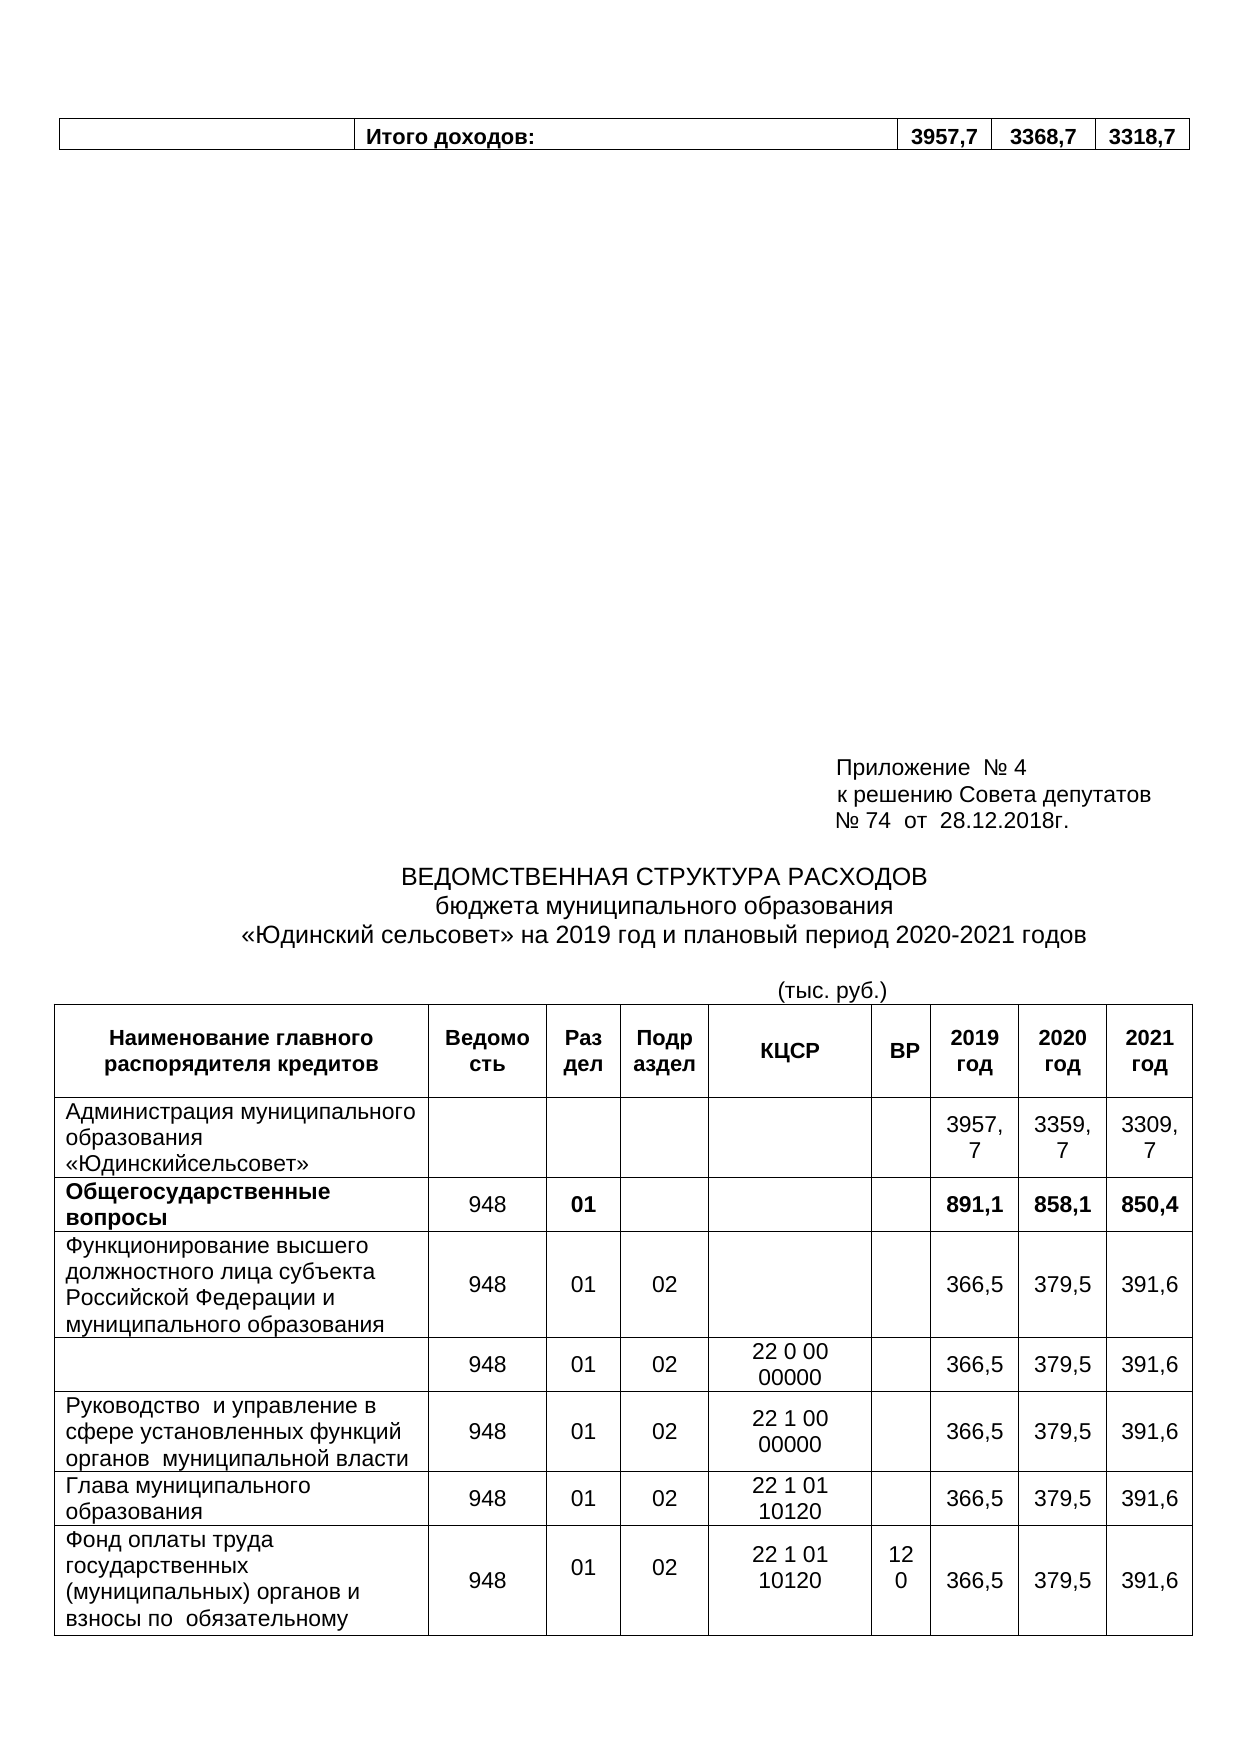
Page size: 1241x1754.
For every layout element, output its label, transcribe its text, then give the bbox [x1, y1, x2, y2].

table_cell 3957,7 [898, 119, 991, 149]
table_cell 858,1 [1019, 1178, 1106, 1231]
table_cell [429, 1098, 546, 1177]
text ВЕДОМСТВЕННАЯ СТРУКТУРА РАСХОДОВ [177, 862, 1152, 891]
table_cell Администрация муниципального образования «Юдинскийсельсовет» [55, 1098, 428, 1177]
table_cell [60, 119, 354, 149]
text (тыс. руб.) [777, 977, 1152, 1003]
text к решению Совета депутатов [177, 781, 1152, 807]
table_cell 02 [621, 1472, 708, 1524]
table_cell 391,6 [1107, 1232, 1192, 1337]
table_cell [621, 1178, 708, 1231]
table_cell [872, 1178, 930, 1231]
table_cell 01 [547, 1338, 620, 1391]
table_cell 22 1 00 00000 [709, 1392, 871, 1471]
table_cell 391,6 [1107, 1526, 1192, 1635]
table_cell 01 [547, 1178, 620, 1231]
table_cell 391,6 [1107, 1472, 1192, 1524]
table_cell 379,5 [1019, 1526, 1106, 1635]
table_cell 948 [429, 1472, 546, 1524]
table_cell 948 [429, 1526, 546, 1635]
table_cell 379,5 [1019, 1232, 1106, 1337]
table_cell 02 [621, 1392, 708, 1471]
table_header ВР [872, 1005, 930, 1097]
table_header 2019 год [931, 1005, 1018, 1097]
table_cell Глава муниципального образования [55, 1472, 428, 1524]
table_cell 22 0 00 00000 [709, 1338, 871, 1391]
table_cell [872, 1098, 930, 1177]
table_header Раздел [547, 1005, 620, 1097]
table_header Наименование главного распорядителя кредитов [55, 1005, 428, 1097]
table_cell [621, 1098, 708, 1177]
table_cell 3957,7 [931, 1098, 1018, 1177]
table_cell 22 1 01 10120 [709, 1526, 871, 1635]
table_cell 391,6 [1107, 1392, 1192, 1471]
table_cell Функционирование высшего должностного лица субъекта Российской Федерации и муниципального образования [55, 1232, 428, 1337]
table_cell 3309,7 [1107, 1098, 1192, 1177]
table_cell 948 [429, 1232, 546, 1337]
table_header Ведомость [429, 1005, 546, 1097]
text Приложение № 4 [177, 754, 1152, 781]
table_cell 379,5 [1019, 1392, 1106, 1471]
table_cell 891,1 [931, 1178, 1018, 1231]
table_cell [872, 1392, 930, 1471]
table_cell Итого доходов: [355, 119, 897, 149]
table_cell 3318,7 [1096, 119, 1189, 149]
table_cell 120 [872, 1526, 930, 1635]
table_cell 3368,7 [992, 119, 1095, 149]
table_cell 22 1 01 10120 [709, 1472, 871, 1524]
table_cell 850,4 [1107, 1178, 1192, 1231]
table_cell 948 [429, 1392, 546, 1471]
table_cell 366,5 [931, 1232, 1018, 1337]
table_cell 379,5 [1019, 1338, 1106, 1391]
table_cell 02 [621, 1526, 708, 1635]
text бюджета муниципального образования [177, 891, 1152, 919]
text № 74 от 28.12.2018г. [177, 807, 1152, 833]
table_cell 948 [429, 1178, 546, 1231]
table_cell Общегосударственные вопросы [55, 1178, 428, 1231]
table_cell [872, 1472, 930, 1524]
table_cell [872, 1338, 930, 1391]
table_cell 366,5 [931, 1526, 1018, 1635]
table_header 2020 год [1019, 1005, 1106, 1097]
text «Юдинский сельсовет» на 2019 год и плановый период 2020-2021 годов [177, 919, 1152, 948]
table_cell [709, 1098, 871, 1177]
table_cell 01 [547, 1526, 620, 1635]
table_cell 391,6 [1107, 1338, 1192, 1391]
table_cell [709, 1232, 871, 1337]
table_cell Руководство и управление в сфере установленных функций органов муниципальной власти [55, 1392, 428, 1471]
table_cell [55, 1526, 428, 1635]
table_cell [55, 1338, 428, 1391]
table_cell 366,5 [931, 1472, 1018, 1524]
table_header 2021 год [1107, 1005, 1192, 1097]
table_cell [709, 1178, 871, 1231]
table_cell 366,5 [931, 1392, 1018, 1471]
table_cell 366,5 [931, 1338, 1018, 1391]
table_header КЦСР [709, 1005, 871, 1097]
table_cell 379,5 [1019, 1472, 1106, 1524]
table_cell [872, 1232, 930, 1337]
table_cell 02 [621, 1338, 708, 1391]
table_cell 948 [429, 1338, 546, 1391]
table_cell [547, 1098, 620, 1177]
table_cell 01 [547, 1392, 620, 1471]
table_cell 01 [547, 1232, 620, 1337]
table_cell 02 [621, 1232, 708, 1337]
table_header Подраздел [621, 1005, 708, 1097]
table_cell 01 [547, 1472, 620, 1524]
table_cell 3359,7 [1019, 1098, 1106, 1177]
